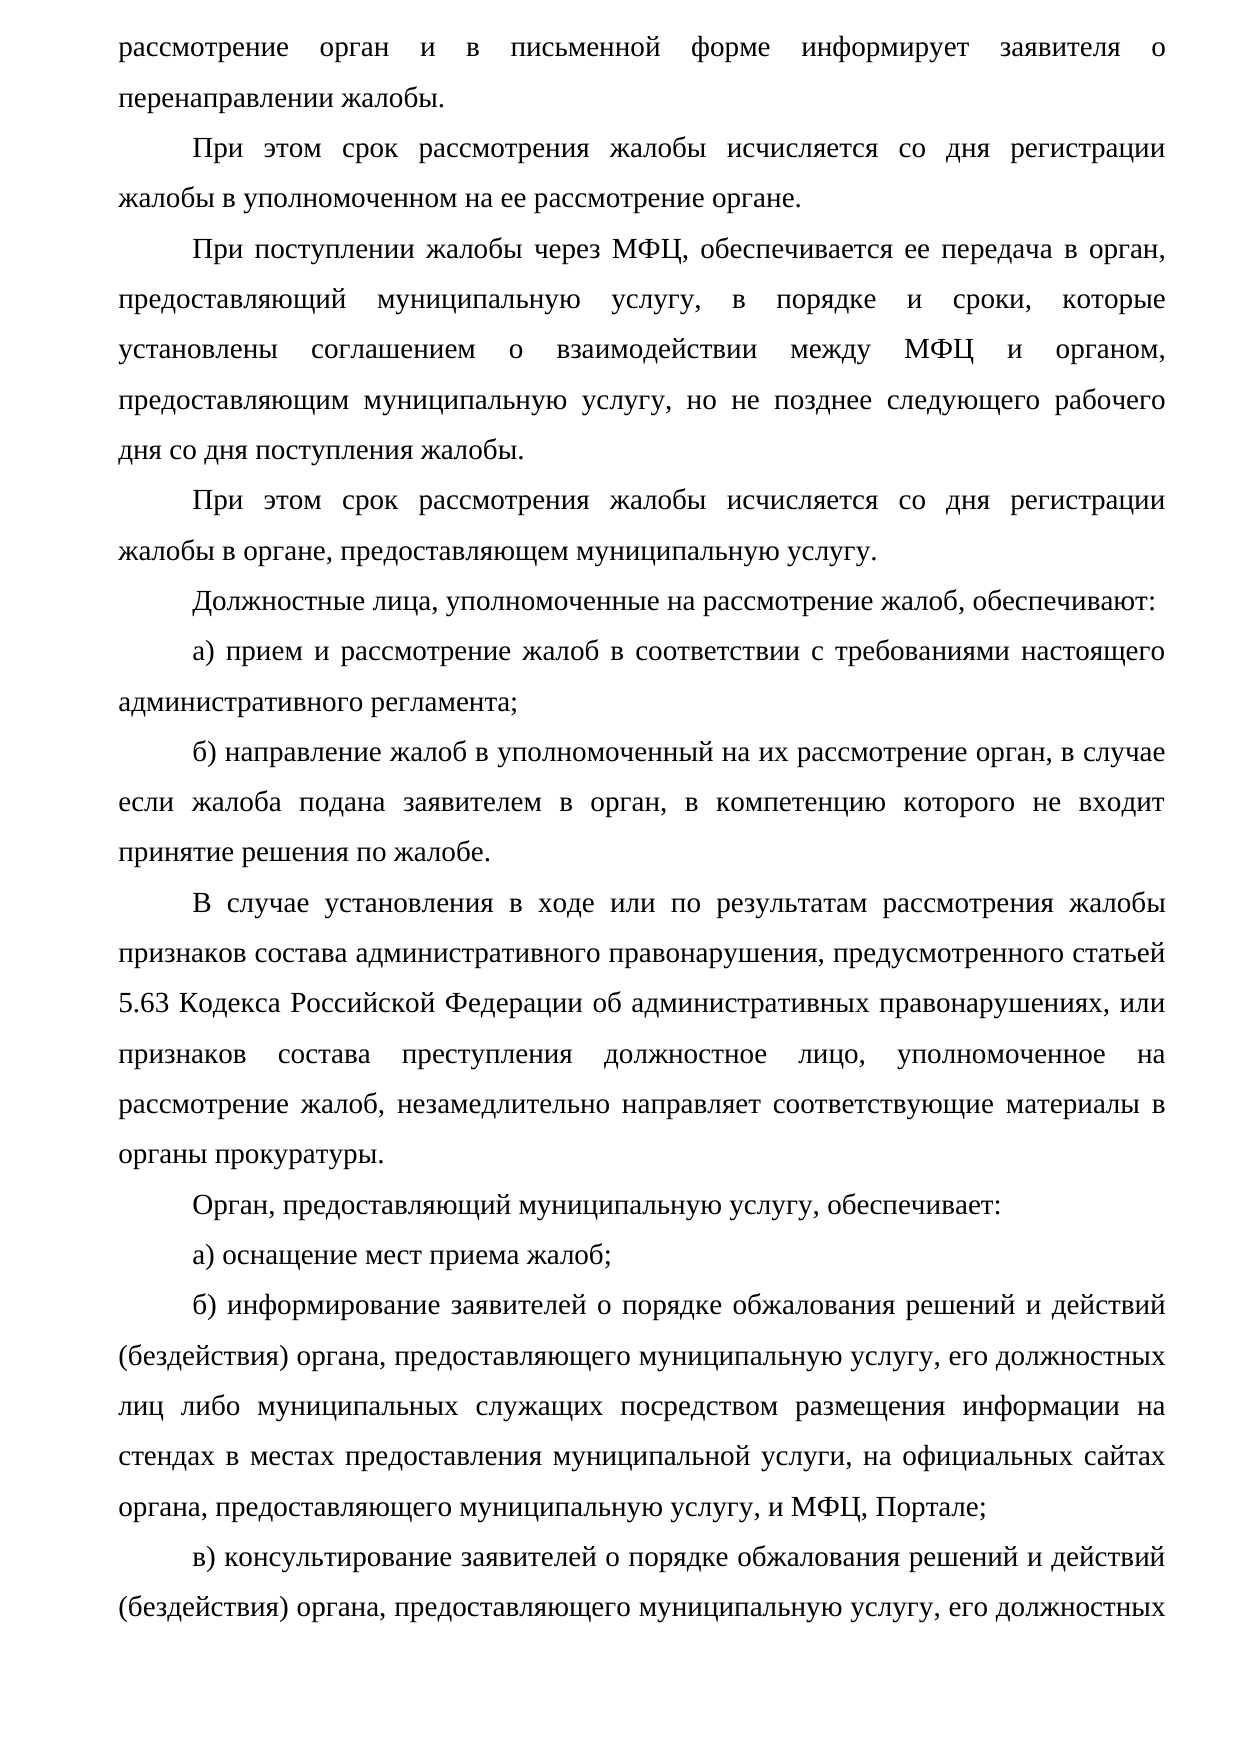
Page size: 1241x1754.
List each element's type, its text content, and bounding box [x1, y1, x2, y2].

text б) направление жалоб в уполномоченный на их рассмотрение орган, в случае если жалоба подана заявителем в орган, в компетенцию которого не входит принятие решения по жалобе. [118, 734, 1167, 868]
text а) оснащение мест приема жалоб; [118, 1237, 1167, 1271]
text В случае установления в ходе или по результатам рассмотрения жалобы признаков состава административного правонарушения, предусмотренного статьей 5.63 Кодекса Российской Федерации об административных правонарушениях, или признаков состава преступления должностное лицо, уполномоченное на рассмотрение жалоб, незамедлительно направляет соответствующие материалы в органы прокуратуры. [118, 885, 1167, 1170]
text Должностные лица, уполномоченные на рассмотрение жалоб, обеспечивают: [118, 583, 1167, 617]
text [118, 29, 1167, 113]
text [118, 1539, 1167, 1623]
text При этом срок рассмотрения жалобы исчисляется со дня регистрации жалобы в органе, предоставляющем муниципальную услугу. [118, 482, 1167, 566]
text а) прием и рассмотрение жалоб в соответствии с требованиями настоящего административного регламента; [118, 633, 1167, 717]
text При этом срок рассмотрения жалобы исчисляется со дня регистрации жалобы в уполномоченном на ее рассмотрение органе. [118, 130, 1167, 214]
text б) информирование заявителей о порядке обжалования решений и действий (бездействия) органа, предоставляющего муниципальную услугу, его должностных лиц либо муниципальных служащих посредством размещения информации на стендах в местах предоставления муниципальной услуги, на официальных сайтах органа, предоставляющего муниципальную услугу, и МФЦ, Портале; [118, 1287, 1167, 1522]
text При поступлении жалобы через МФЦ, обеспечивается ее передача в орган, предоставляющий муниципальную услугу, в порядке и сроки, которые установлены соглашением о взаимодействии между МФЦ и органом, предоставляющим муниципальную услугу, но не позднее следующего рабочего дня со дня поступления жалобы. [118, 231, 1167, 466]
text Орган, предоставляющий муниципальную услугу, обеспечивает: [118, 1187, 1167, 1220]
